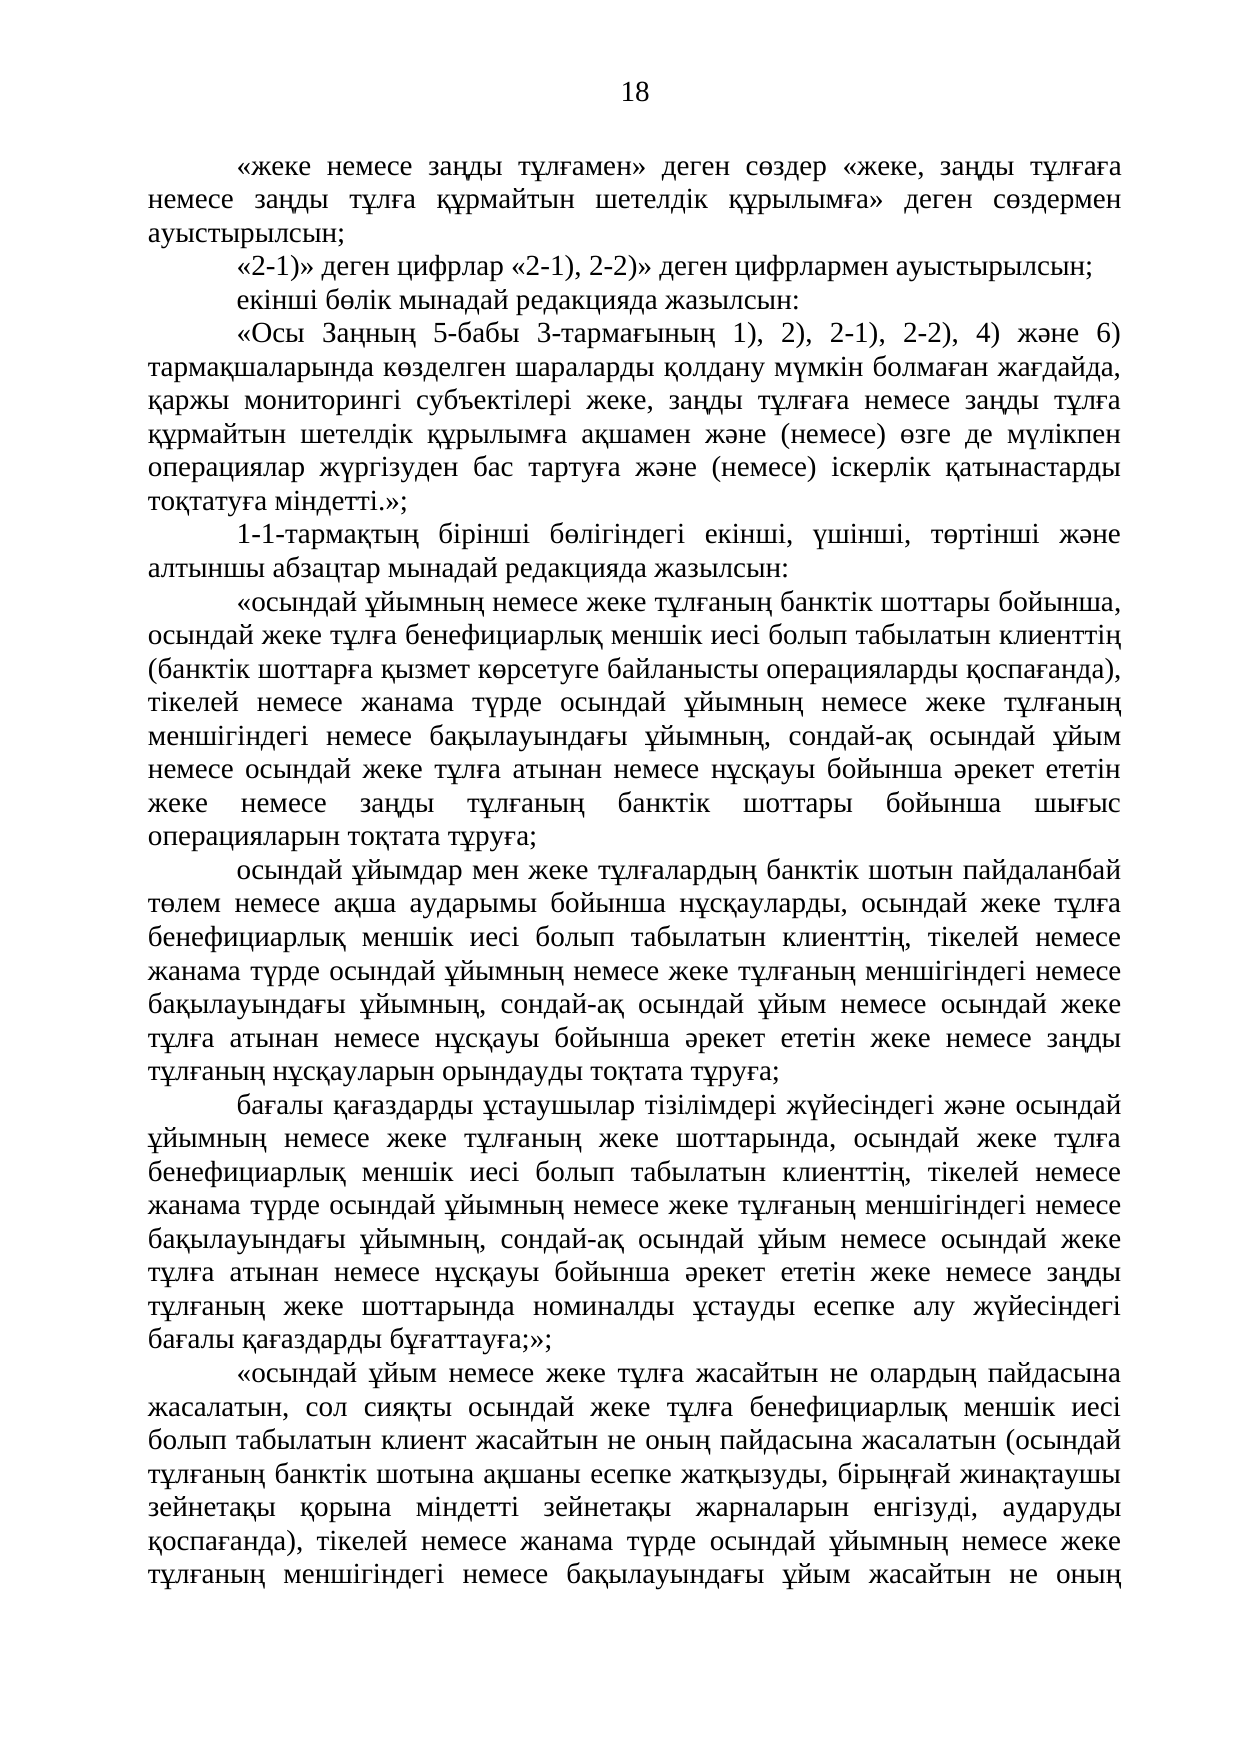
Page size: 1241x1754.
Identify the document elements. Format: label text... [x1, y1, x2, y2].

text «жеке немесе заңды тұлғамен» деген сөздер «жеке, заңды тұлғаға немесе заңды тұлға құрмайтын шетелдік құрылымға» деген сөздермен ауыстырылсын; [148, 148, 1122, 248]
text 1-1-тармақтың бірінші бөлігіндегі екінші, үшінші, төртінші және алтыншы абзацтар мынадай редакцияда жазылсын: [148, 517, 1122, 584]
text «Осы Заңның 5-бабы 3-тармағының 1), 2), 2-1), 2-2), 4) және 6) тармақшаларында көзделген шараларды қолдану мүмкiн болмаған жағдайда, қаржы мониторингi субъектiлерi жеке, заңды тұлғаға немесе заңды тұлға құрмайтын шетелдік құрылымға ақшамен және (немесе) өзге де мүлікпен операциялар жүргізуден бас тартуға және (немесе) іскерлік қатынастарды тоқтатуға мiндеттi.»; [148, 315, 1122, 517]
text осындай ұйымдар мен жеке тұлғалардың банктік шотын пайдаланбай төлем немесе ақша аударымы бойынша нұсқауларды, осындай жеке тұлға бенефициарлық меншік иесі болып табылатын клиенттің, тікелей немесе жанама түрде осындай ұйымның немесе жеке тұлғаның меншігіндегі немесе бақылауындағы ұйымның, сондай-ақ осындай ұйым немесе осындай жеке тұлға атынан немесе нұсқауы бойынша әрекет ететін жеке немесе заңды тұлғаның нұсқауларын орындауды тоқтата тұруға; [148, 852, 1122, 1087]
text екінші бөлік мынадай редакцияда жазылсын: [148, 282, 1122, 315]
text «осындай ұйымның немесе жеке тұлғаның банктік шоттары бойынша, осындай жеке тұлға бенефициарлық меншік иесі болып табылатын клиенттің (банктік шоттарға қызмет көрсетуге байланысты операцияларды қоспағанда), тікелей немесе жанама түрде осындай ұйымның немесе жеке тұлғаның меншігіндегі немесе бақылауындағы ұйымның, сондай-ақ осындай ұйым немесе осындай жеке тұлға атынан немесе нұсқауы бойынша әрекет ететін жеке немесе заңды тұлғаның банктік шоттары бойынша шығыс операцияларын тоқтата тұруға; [148, 584, 1122, 852]
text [148, 1355, 1122, 1590]
text «2-1)» деген цифрлар «2-1), 2-2)» деген цифрлармен ауыстырылсын; [148, 248, 1122, 282]
text бағалы қағаздарды ұстаушылар тізілімдері жүйесіндегі және осындай ұйымның немесе жеке тұлғаның жеке шоттарында, осындай жеке тұлға бенефициарлық меншік иесі болып табылатын клиенттің, тікелей немесе жанама түрде осындай ұйымның немесе жеке тұлғаның меншігіндегі немесе бақылауындағы ұйымның, сондай-ақ осындай ұйым немесе осындай жеке тұлға атынан немесе нұсқауы бойынша әрекет ететін жеке немесе заңды тұлғаның жеке шоттарында номиналды ұстауды есепке алу жүйесіндегі бағалы қағаздарды бұғаттауға;»; [148, 1087, 1122, 1355]
